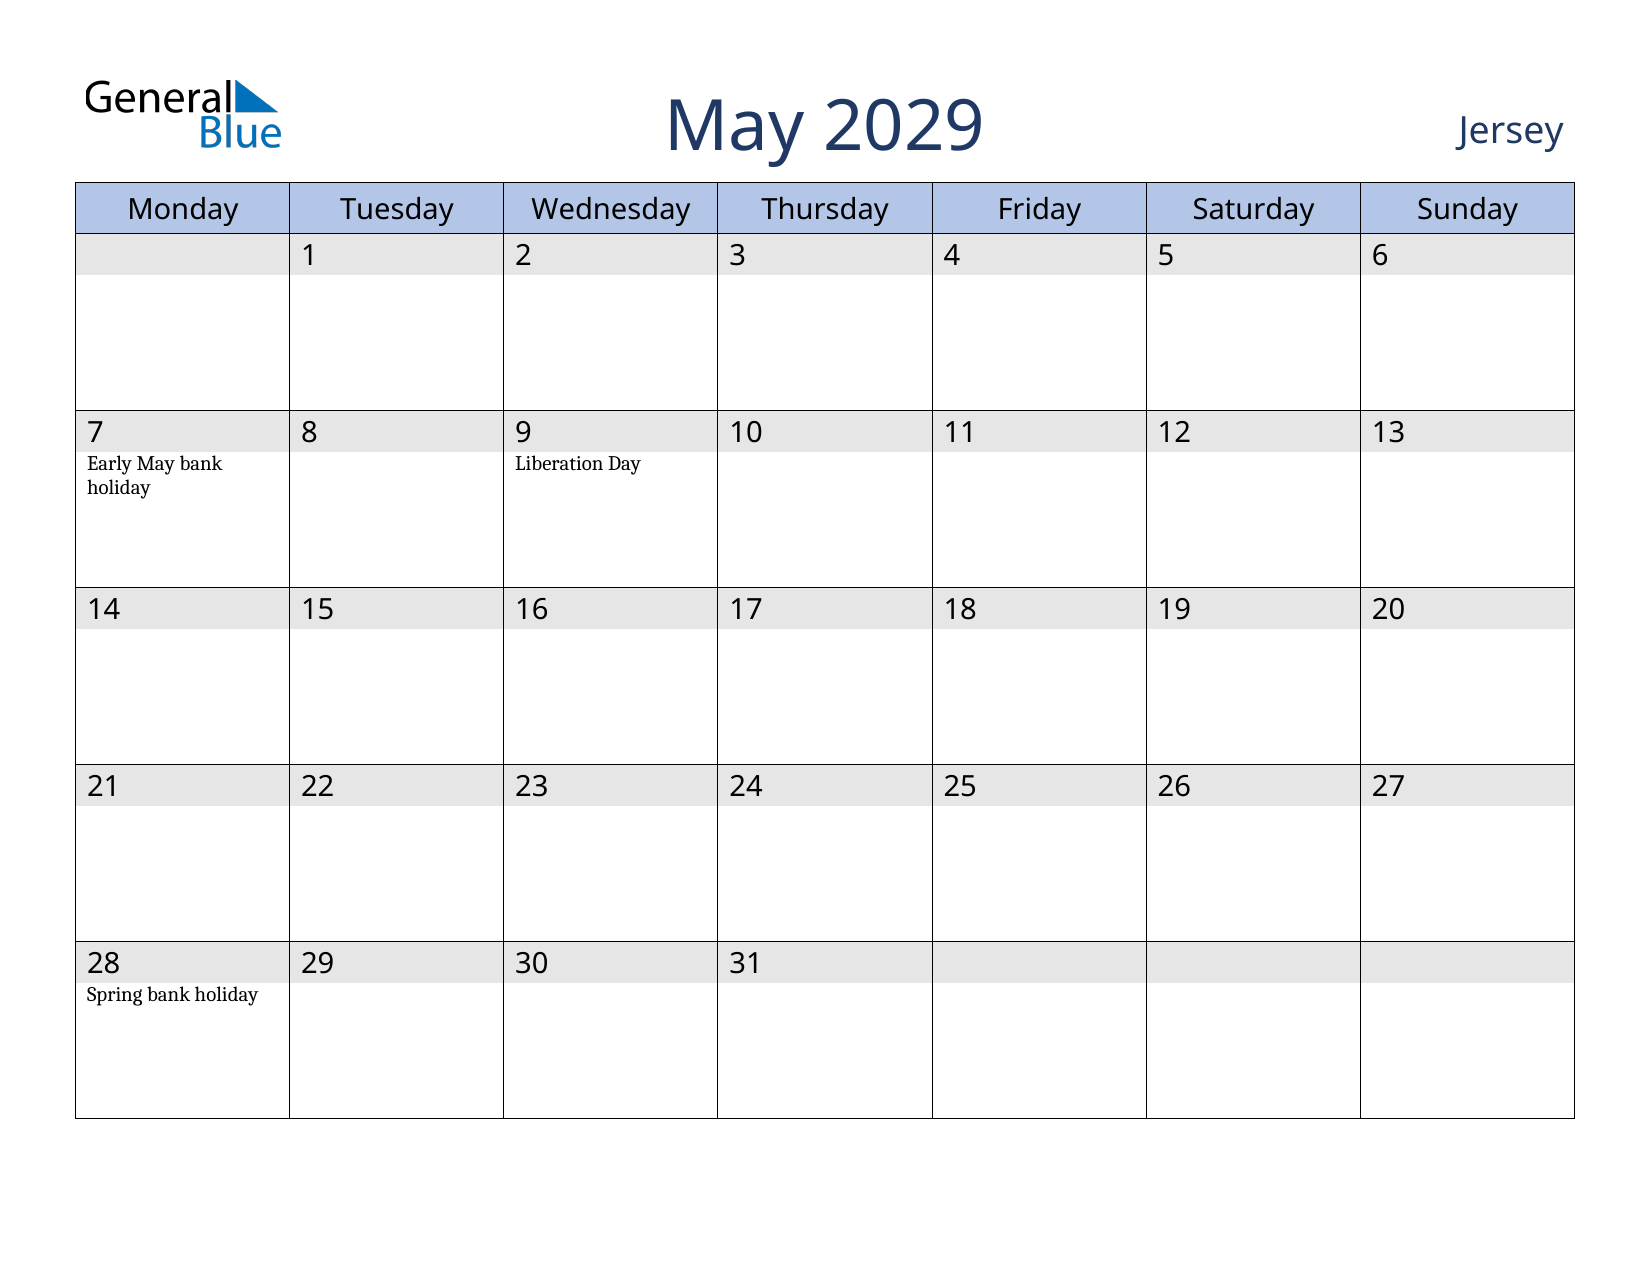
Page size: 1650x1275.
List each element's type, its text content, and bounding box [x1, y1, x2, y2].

table_cell 15 [290, 588, 503, 629]
table_cell 17 [718, 588, 932, 629]
table_cell 14 [76, 588, 289, 629]
table_cell 10 [718, 411, 932, 452]
table_cell Sunday [1361, 183, 1574, 233]
table_cell 16 [504, 588, 717, 629]
table_cell [718, 275, 932, 410]
table_cell [933, 806, 1146, 941]
table_cell Saturday [1147, 183, 1360, 233]
table_cell 8 [290, 411, 503, 452]
table_cell [718, 806, 932, 941]
table_cell 22 [290, 765, 503, 806]
table_cell 7 [76, 411, 289, 452]
table_cell 28 [76, 942, 289, 983]
table_cell [1361, 452, 1574, 587]
table_cell [76, 806, 289, 941]
table_header Jersey [1146, 75, 1574, 182]
table_cell [1147, 275, 1360, 410]
table_cell 30 [504, 942, 717, 983]
table_cell 11 [933, 411, 1146, 452]
table_cell [290, 452, 503, 587]
table_cell 1 [290, 234, 503, 275]
table_cell [1361, 942, 1574, 983]
table_cell 25 [933, 765, 1146, 806]
table_cell [933, 942, 1146, 983]
table_cell [1147, 983, 1360, 1118]
table_cell 12 [1147, 411, 1360, 452]
table_cell [1147, 452, 1360, 587]
table_cell 9 [504, 411, 717, 452]
table_cell [1361, 629, 1574, 764]
table_cell [290, 806, 503, 941]
table_cell [290, 983, 503, 1118]
table_cell [290, 629, 503, 764]
table_cell [933, 983, 1146, 1118]
table_cell 23 [504, 765, 717, 806]
table_cell 6 [1361, 234, 1574, 275]
table_cell [933, 452, 1146, 587]
table_cell [933, 275, 1146, 410]
table_cell Wednesday [504, 183, 717, 233]
table_cell 21 [76, 765, 289, 806]
picture [86, 80, 281, 148]
table_cell [504, 983, 717, 1118]
table_cell [1361, 806, 1574, 941]
table_cell [504, 275, 717, 410]
table_cell Friday [933, 183, 1146, 233]
table_cell 26 [1147, 765, 1360, 806]
table_cell 19 [1147, 588, 1360, 629]
table_cell [718, 629, 932, 764]
table_header May 2029 [504, 75, 1146, 182]
table_cell 27 [1361, 765, 1574, 806]
table_cell Spring bank holiday [76, 983, 289, 1118]
table_cell [76, 629, 289, 764]
table_cell [1361, 983, 1574, 1118]
table_cell [504, 629, 717, 764]
table_cell [718, 983, 932, 1118]
table_cell 31 [718, 942, 932, 983]
table_cell 20 [1361, 588, 1574, 629]
table_cell Early May bank holiday [76, 452, 289, 587]
table_cell 5 [1147, 234, 1360, 275]
table_cell Tuesday [290, 183, 503, 233]
table_cell Monday [76, 183, 289, 233]
table_header [76, 75, 503, 182]
table_cell [718, 452, 932, 587]
table_cell 24 [718, 765, 932, 806]
table_cell 4 [933, 234, 1146, 275]
table_cell 2 [504, 234, 717, 275]
table_cell [1147, 942, 1360, 983]
table_cell [1361, 275, 1574, 410]
table_cell [290, 275, 503, 410]
table_cell 13 [1361, 411, 1574, 452]
table_cell [1147, 806, 1360, 941]
table_cell [76, 275, 289, 410]
table_cell Liberation Day [504, 452, 717, 587]
table_cell [1147, 629, 1360, 764]
table_cell [933, 629, 1146, 764]
table_cell 3 [718, 234, 932, 275]
table_cell 29 [290, 942, 503, 983]
table_cell 18 [933, 588, 1146, 629]
table_cell [504, 806, 717, 941]
table_cell Thursday [718, 183, 932, 233]
table_cell [76, 234, 289, 275]
